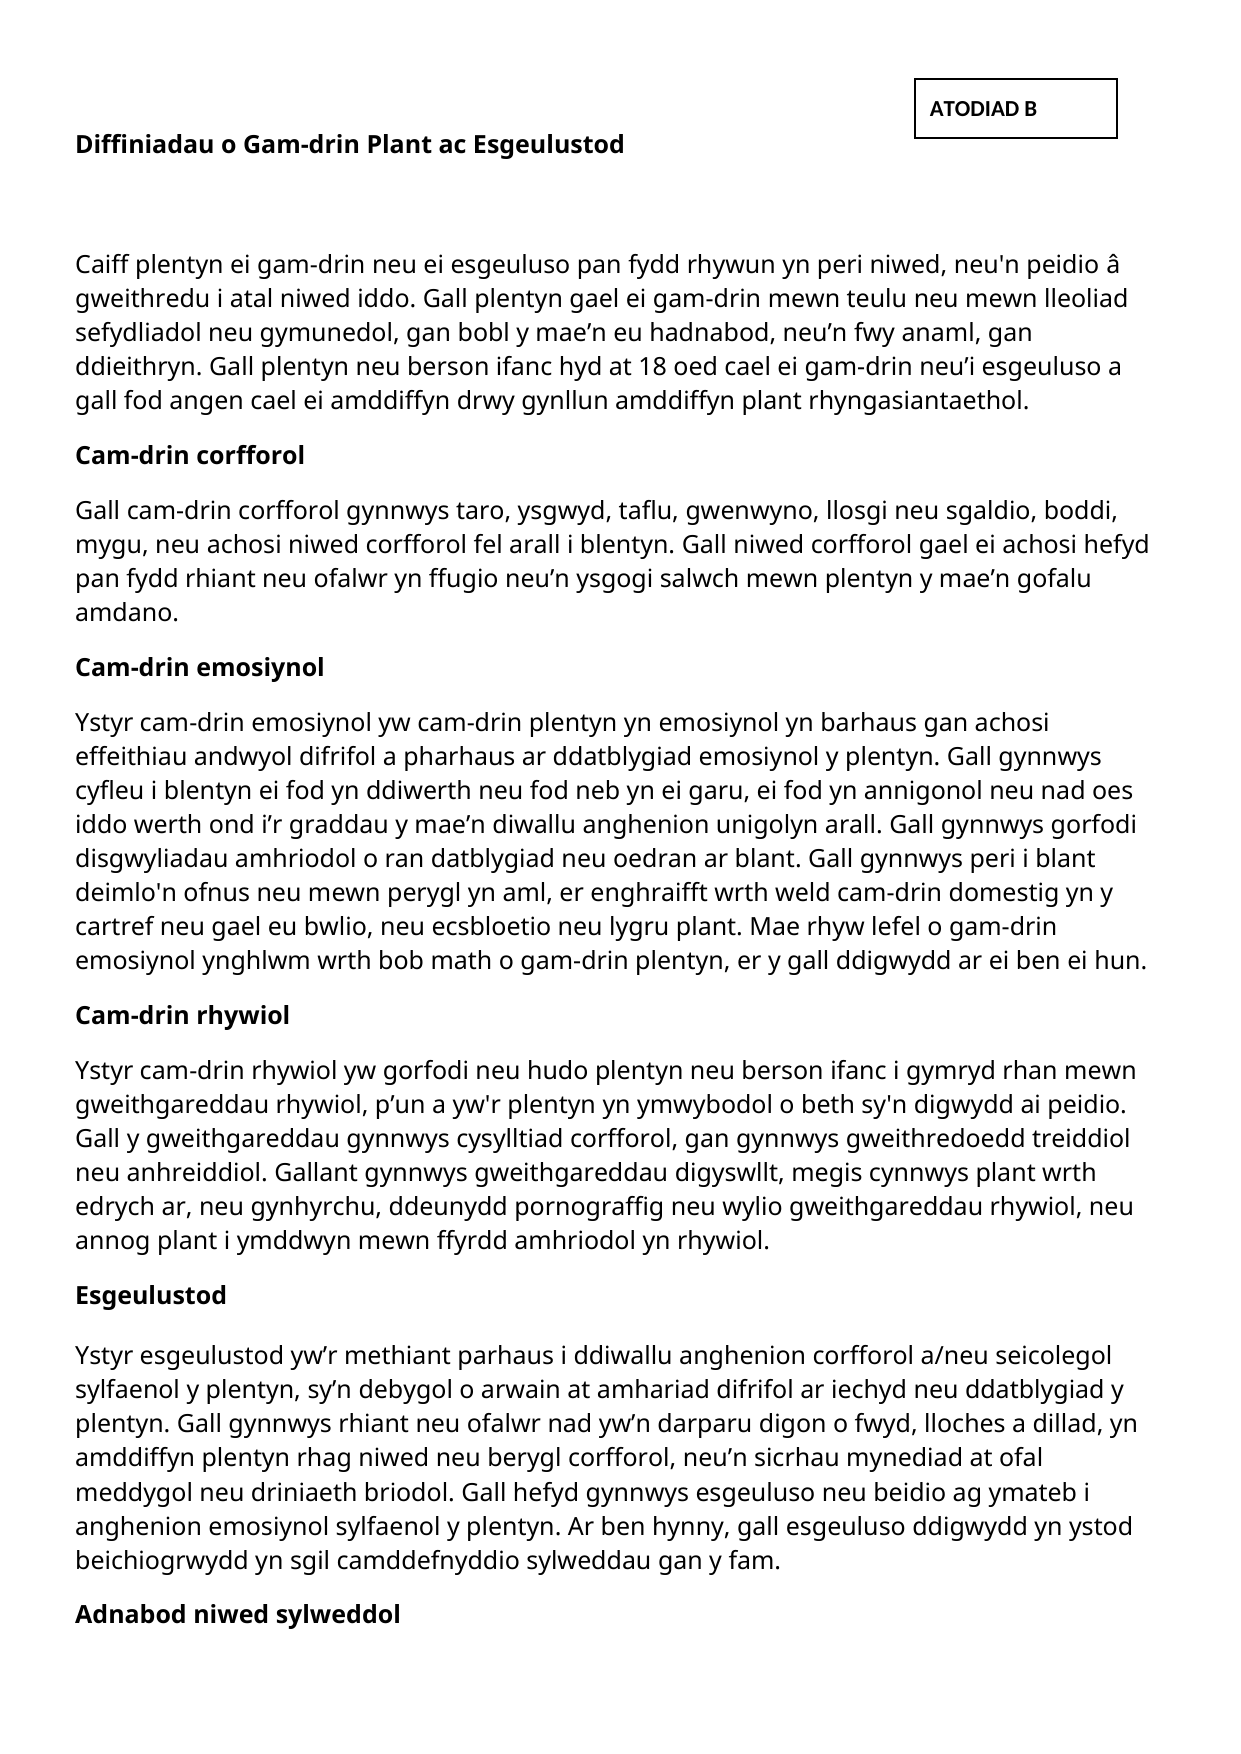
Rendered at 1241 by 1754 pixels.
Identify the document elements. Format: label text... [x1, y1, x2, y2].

text Ystyr cam-drin rhywiol yw gorfodi neu hudo plentyn neu berson ifanc i gymryd rhan mewn gweithgareddau rhywiol, p’un a yw'r plentyn yn ymwybodol o beth sy'n digwydd ai peidio. Gall y gweithgareddau gynnwys cysylltiad corfforol, gan gynnwys gweithredoedd treiddiol neu anhreiddiol. Gallant gynnwys gweithgareddau digyswllt, megis cynnwys plant wrth edrych ar, neu gynhyrchu, ddeunydd pornograffig neu wylio gweithgareddau rhywiol, neu annog plant i ymddwyn mewn ffyrdd amhriodol yn rhywiol. [75, 1053, 1165, 1257]
text Cam-drin emosiynol [75, 649, 1165, 684]
text Gall cam-drin corfforol gynnwys taro, ysgwyd, taflu, gwenwyno, llosgi neu sgaldio, boddi, mygu, neu achosi niwed corfforol fel arall i blentyn. Gall niwed corfforol gael ei achosi hefyd pan fydd rhiant neu ofalwr yn ffugio neu’n ysgogi salwch mewn plentyn y mae’n gofalu amdano. [75, 492, 1165, 629]
text Esgeulustod [75, 1278, 1165, 1312]
text Cam-drin rhywiol [75, 998, 1165, 1032]
text Ystyr cam-drin emosiynol yw cam-drin plentyn yn emosiynol yn barhaus gan achosi effeithiau andwyol difrifol a pharhaus ar ddatblygiad emosiynol y plentyn. Gall gynnwys cyfleu i blentyn ei fod yn ddiwerth neu fod neb yn ei garu, ei fod yn annigonol neu nad oes iddo werth ond i’r graddau y mae’n diwallu anghenion unigolyn arall. Gall gynnwys gorfodi disgwyliadau amhriodol o ran datblygiad neu oedran ar blant. Gall gynnwys peri i blant deimlo'n ofnus neu mewn perygl yn aml, er enghraifft wrth weld cam-drin domestig yn y cartref neu gael eu bwlio, neu ecsbloetio neu lygru plant. Mae rhyw lefel o gam-drin emosiynol ynghlwm wrth bob math o gam-drin plentyn, er y gall ddigwydd ar ei ben ei hun. [75, 704, 1165, 977]
text Diffiniadau o Gam-drin Plant ac Esgeulustod [75, 126, 1165, 161]
text Cam-drin corfforol [75, 438, 1165, 472]
text Adnabod niwed sylweddol [75, 1597, 1165, 1631]
text Caiff plentyn ei gam-drin neu ei esgeuluso pan fydd rhywun yn peri niwed, neu'n peidio â gweithredu i atal niwed iddo. Gall plentyn gael ei gam-drin mewn teulu neu mewn lleoliad sefydliadol neu gymunedol, gan bobl y mae’n eu hadnabod, neu’n fwy anaml, gan ddieithryn. Gall plentyn neu berson ifanc hyd at 18 oed cael ei gam-drin neu’i esgeuluso a gall fod angen cael ei amddiffyn drwy gynllun amddiffyn plant rhyngasiantaethol. [75, 246, 1165, 417]
text Ystyr esgeulustod yw’r methiant parhaus i ddiwallu anghenion corfforol a/neu seicolegol sylfaenol y plentyn, sy’n debygol o arwain at amhariad difrifol ar iechyd neu ddatblygiad y plentyn. Gall gynnwys rhiant neu ofalwr nad yw’n darparu digon o fwyd, lloches a dillad, yn amddiffyn plentyn rhag niwed neu berygl corfforol, neu’n sicrhau mynediad at ofal meddygol neu driniaeth briodol. Gall hefyd gynnwys esgeuluso neu beidio ag ymateb i anghenion emosiynol sylfaenol y plentyn. Ar ben hynny, gall esgeuluso ddigwydd yn ystod beichiogrwydd yn sgil camddefnyddio sylweddau gan y fam. [75, 1338, 1165, 1576]
